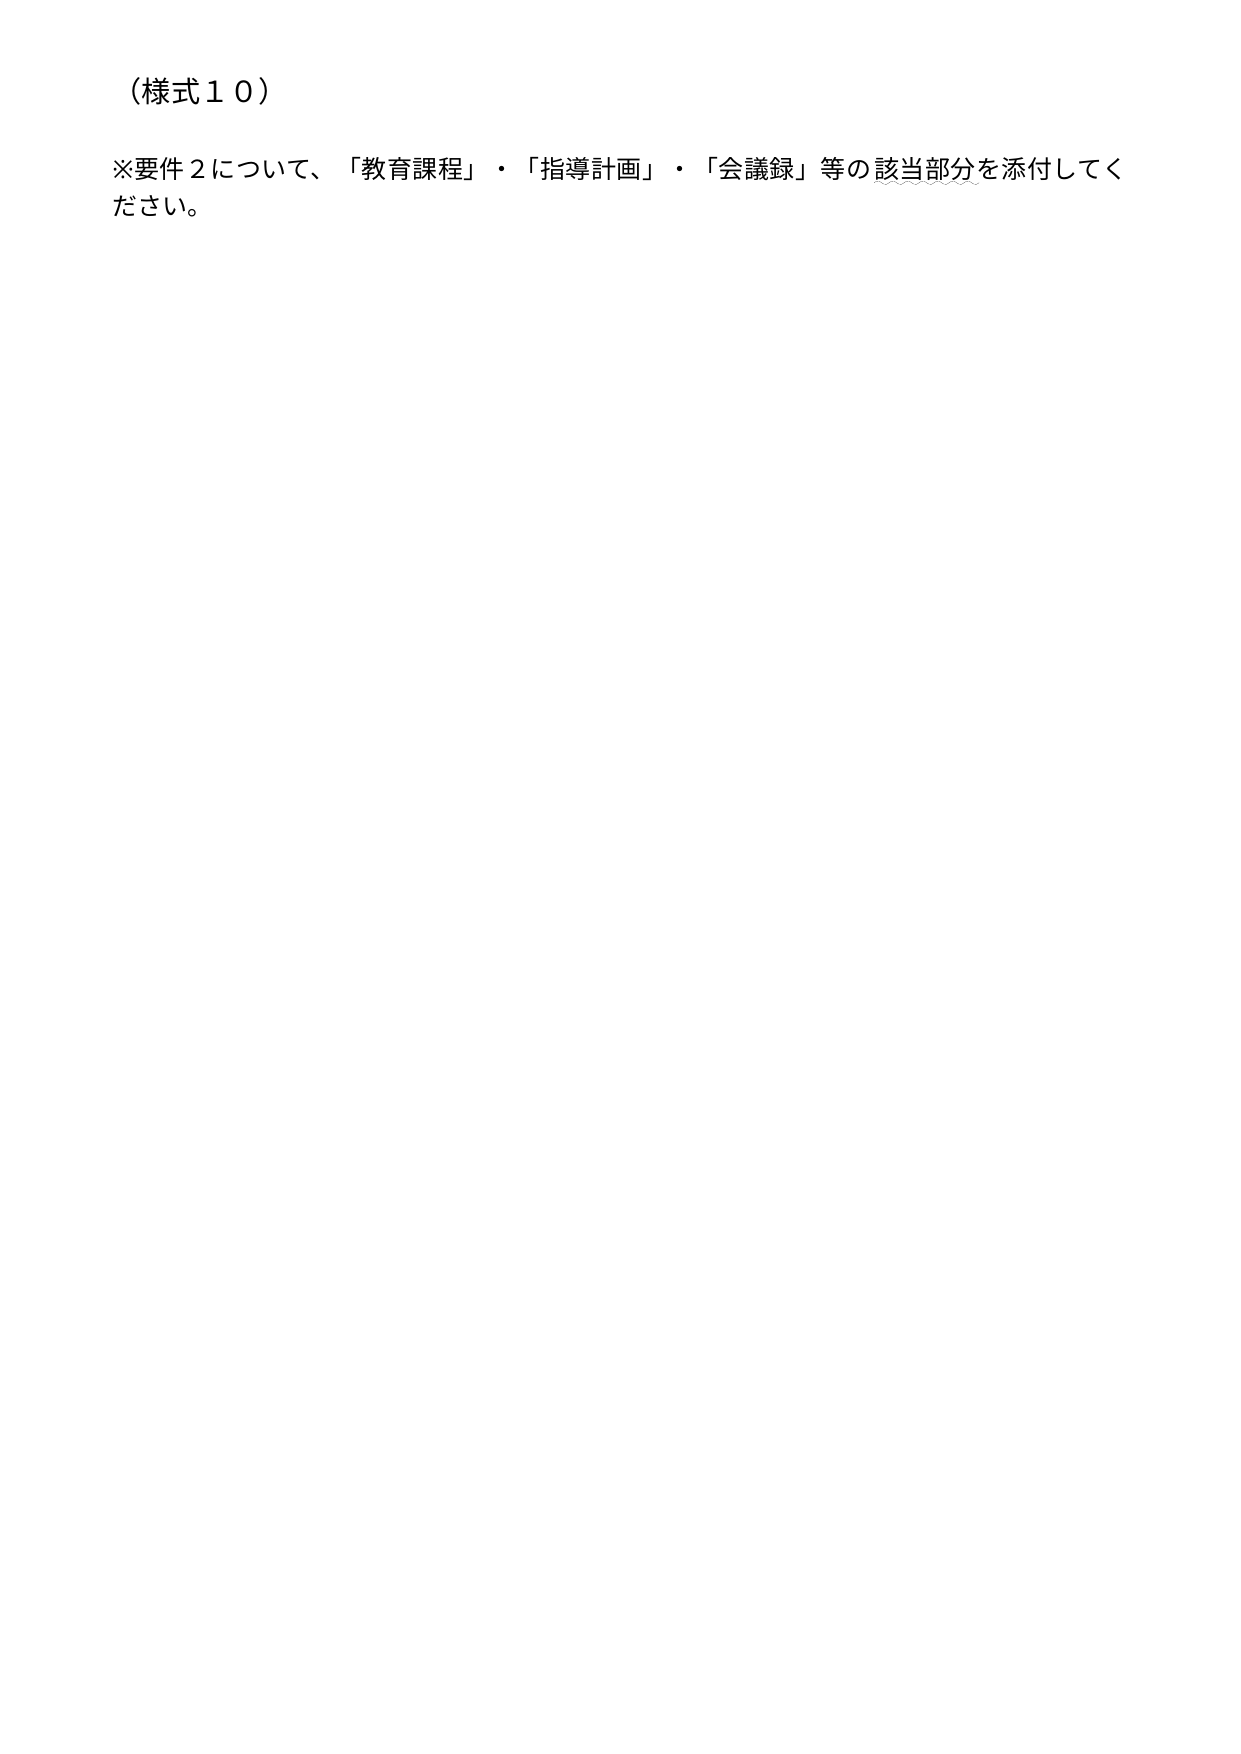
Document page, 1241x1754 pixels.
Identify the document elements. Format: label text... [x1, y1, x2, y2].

text ※要件２について、「教育課程」・「指導計画」・「会議録」等の該当部分を添付してください。 [112, 150, 1128, 222]
